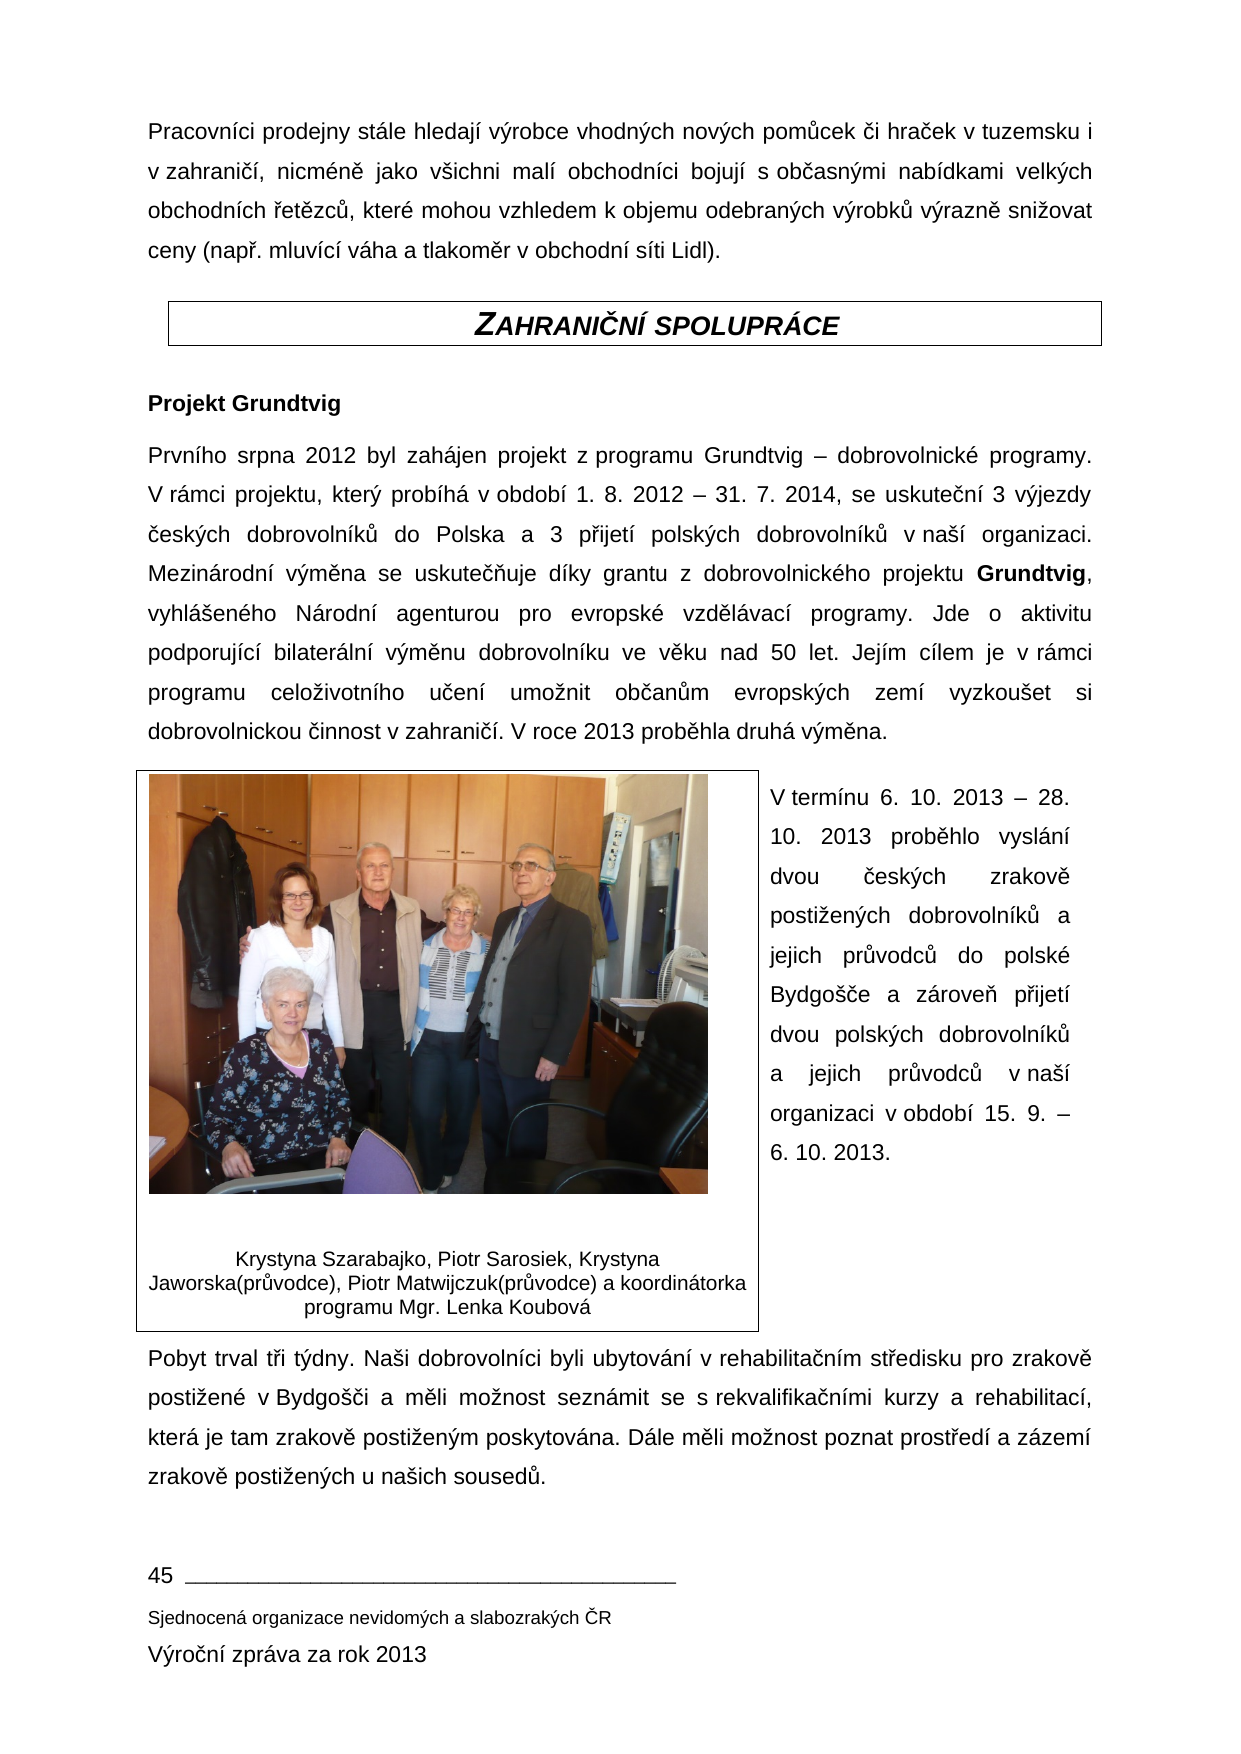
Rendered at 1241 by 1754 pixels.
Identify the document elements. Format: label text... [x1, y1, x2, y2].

text Pracovníci prodejny stále hledají výrobce vhodných nových pomůcek či hraček v tuzemsku i v zahraničí, nicméně jako všichni malí obchodníci bojují s občasnými nabídkami velkých obchodních řetězců, které mohou vzhledem k objemu odebraných výrobků výrazně snižovat ceny (např. mluvící váha a tlakoměr v obchodní síti Lidl). [148, 118, 1092, 263]
text Prvního srpna 2012 byl zahájen projekt z programu Grundtvig – dobrovolnické programy. V rámci projektu, který probíhá v období 1. 8. 2012 – 31. 7. 2014, se uskuteční 3 výjezdy českých dobrovolníků do Polska a 3 přijetí polských dobrovolníků v naší organizaci. Mezinárodní výměna se uskutečňuje díky grantu z dobrovolnického projektu Grundtvig, vyhlášeného Národní agenturou pro evropské vzdělávací programy. Jde o aktivitu podporující bilaterální výměnu dobrovolníku ve věku nad 50 let. Jejím cílem je v rámci programu celoživotního učení umožnit občanům evropských zemí vyzkoušet si dobrovolnickou činnost v zahraničí. V roce 2013 proběhla druhá výměna. [148, 442, 1092, 744]
subtitle Projekt Grundtvig [148, 390, 1092, 416]
subtitle Zahraniční spolupráce [169, 302, 1101, 345]
table_header V termínu 6. 10. 2013 – 28. 10. 2013 proběhlo vyslání dvou českých zrakově postižených dobrovolníků a jejich průvodců do polské Bydgošče a zároveň přijetí dvou polských dobrovolníků a jejich průvodců v naší organizaci v období 15. 9. – 6. 10. 2013. [759, 770, 1081, 1331]
table_header Krystyna Szarabajko, Piotr Sarosiek, Krystyna Jaworska(průvodce), Piotr Matwijczuk(průvodce) a koordinátorka programu Mgr. Lenka Koubová [137, 771, 758, 1331]
text Pobyt trval tři týdny. Naši dobrovolníci byli ubytování v rehabilitačním středisku pro zrakově postižené v Bydgošči a měli možnost seznámit se s rekvalifikačními kurzy a rehabilitací, která je tam zrakově postiženým poskytována. Dále měli možnost poznat prostředí a zázemí zrakově postižených u našich sousedů. [148, 1345, 1092, 1489]
